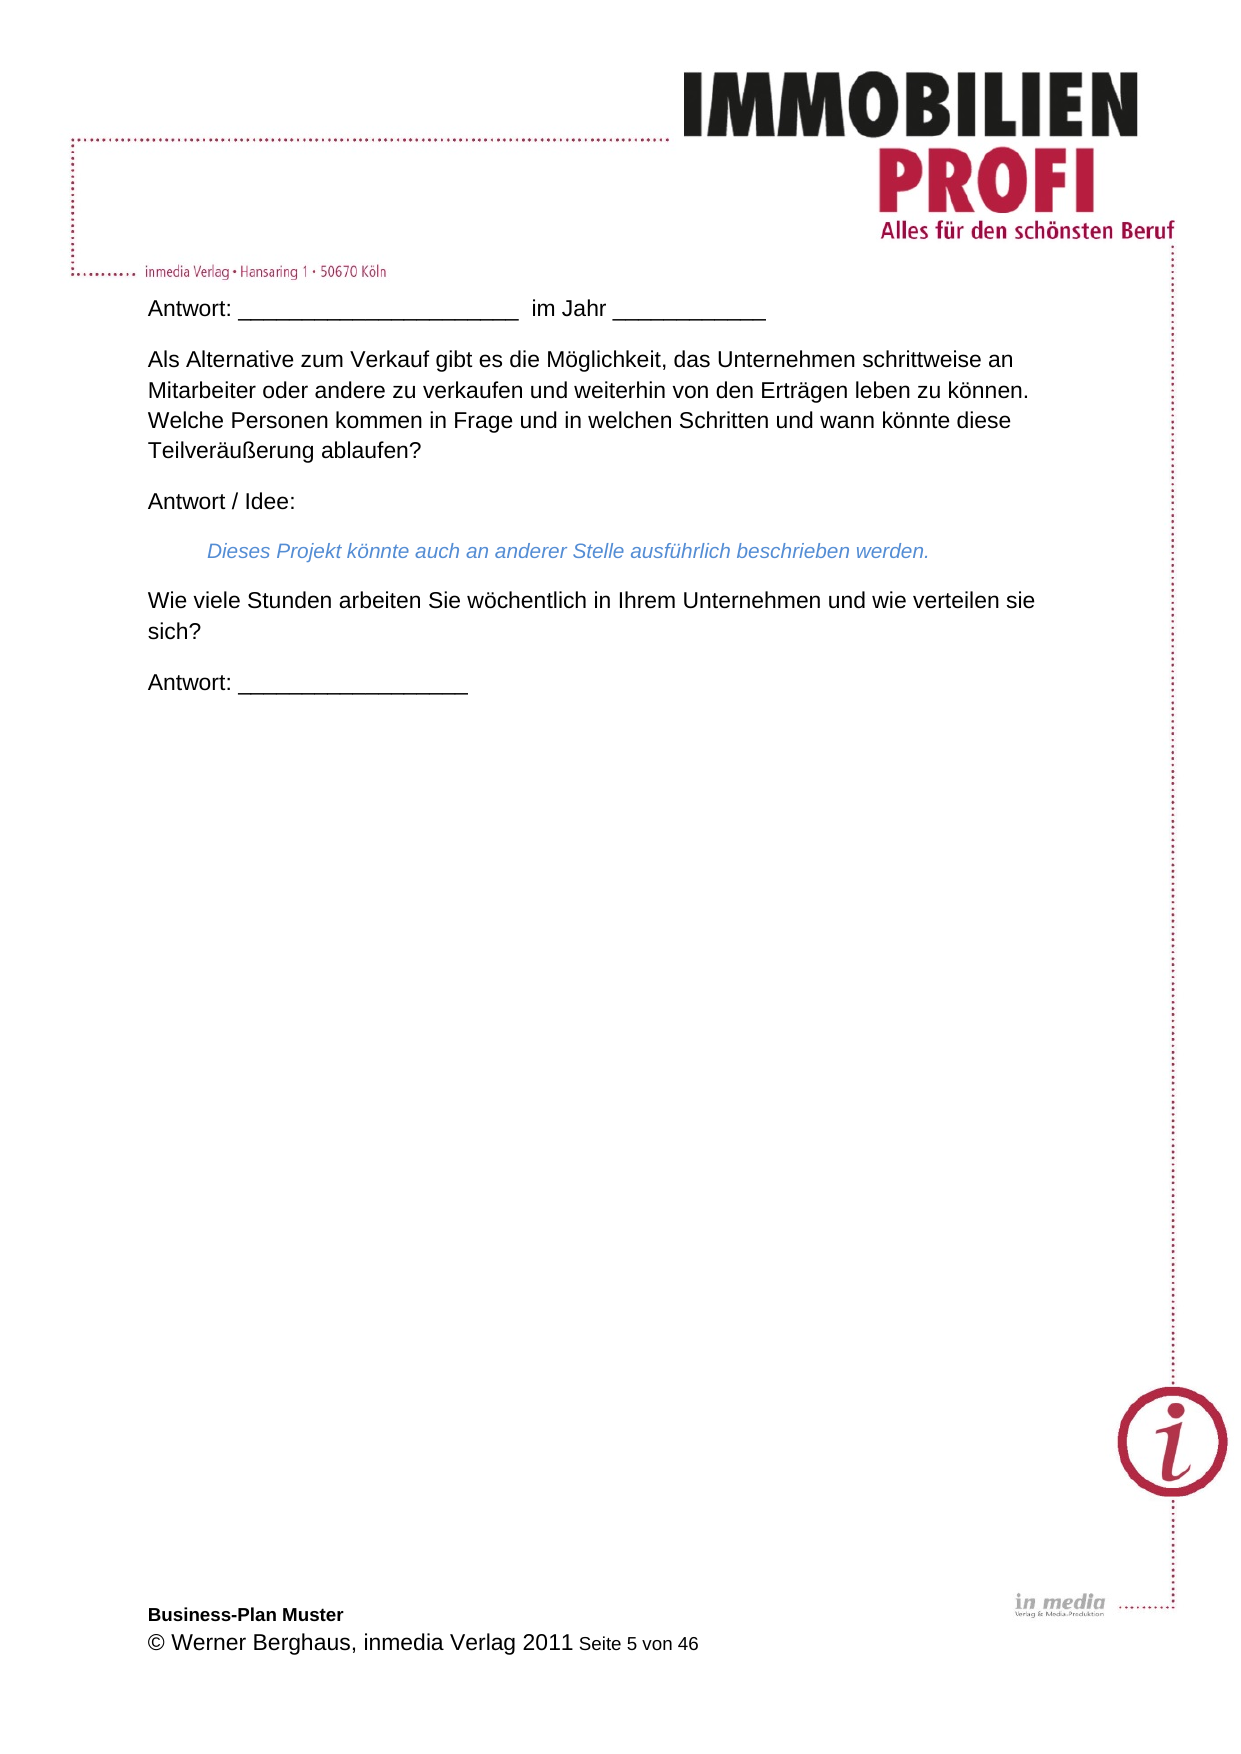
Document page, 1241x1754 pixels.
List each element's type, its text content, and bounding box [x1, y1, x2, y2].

text Antwort: ______________________ im Jahr ____________ [148, 295, 1092, 322]
picture [17, 0, 1241, 1735]
text Als Alternative zum Verkauf gibt es die Möglichkeit, das Unternehmen schrittweise an Mitarbeiter oder andere zu verkaufen und weiterhin von den Erträgen leben zu können. Welche Personen kommen in Frage und in welchen Schritten und wann könnte diese Teilveräußerung ablaufen? [148, 346, 1092, 463]
text Dieses Projekt könnte auch an anderer Stelle ausführlich beschrieben werden. [207, 539, 1092, 563]
text Antwort: __________________ [148, 669, 1092, 695]
text Wie viele Stunden arbeiten Sie wöchentlich in Ihrem Unternehmen und wie verteilen sie sich? [148, 587, 1092, 644]
text Antwort / Idee: [148, 488, 1092, 514]
